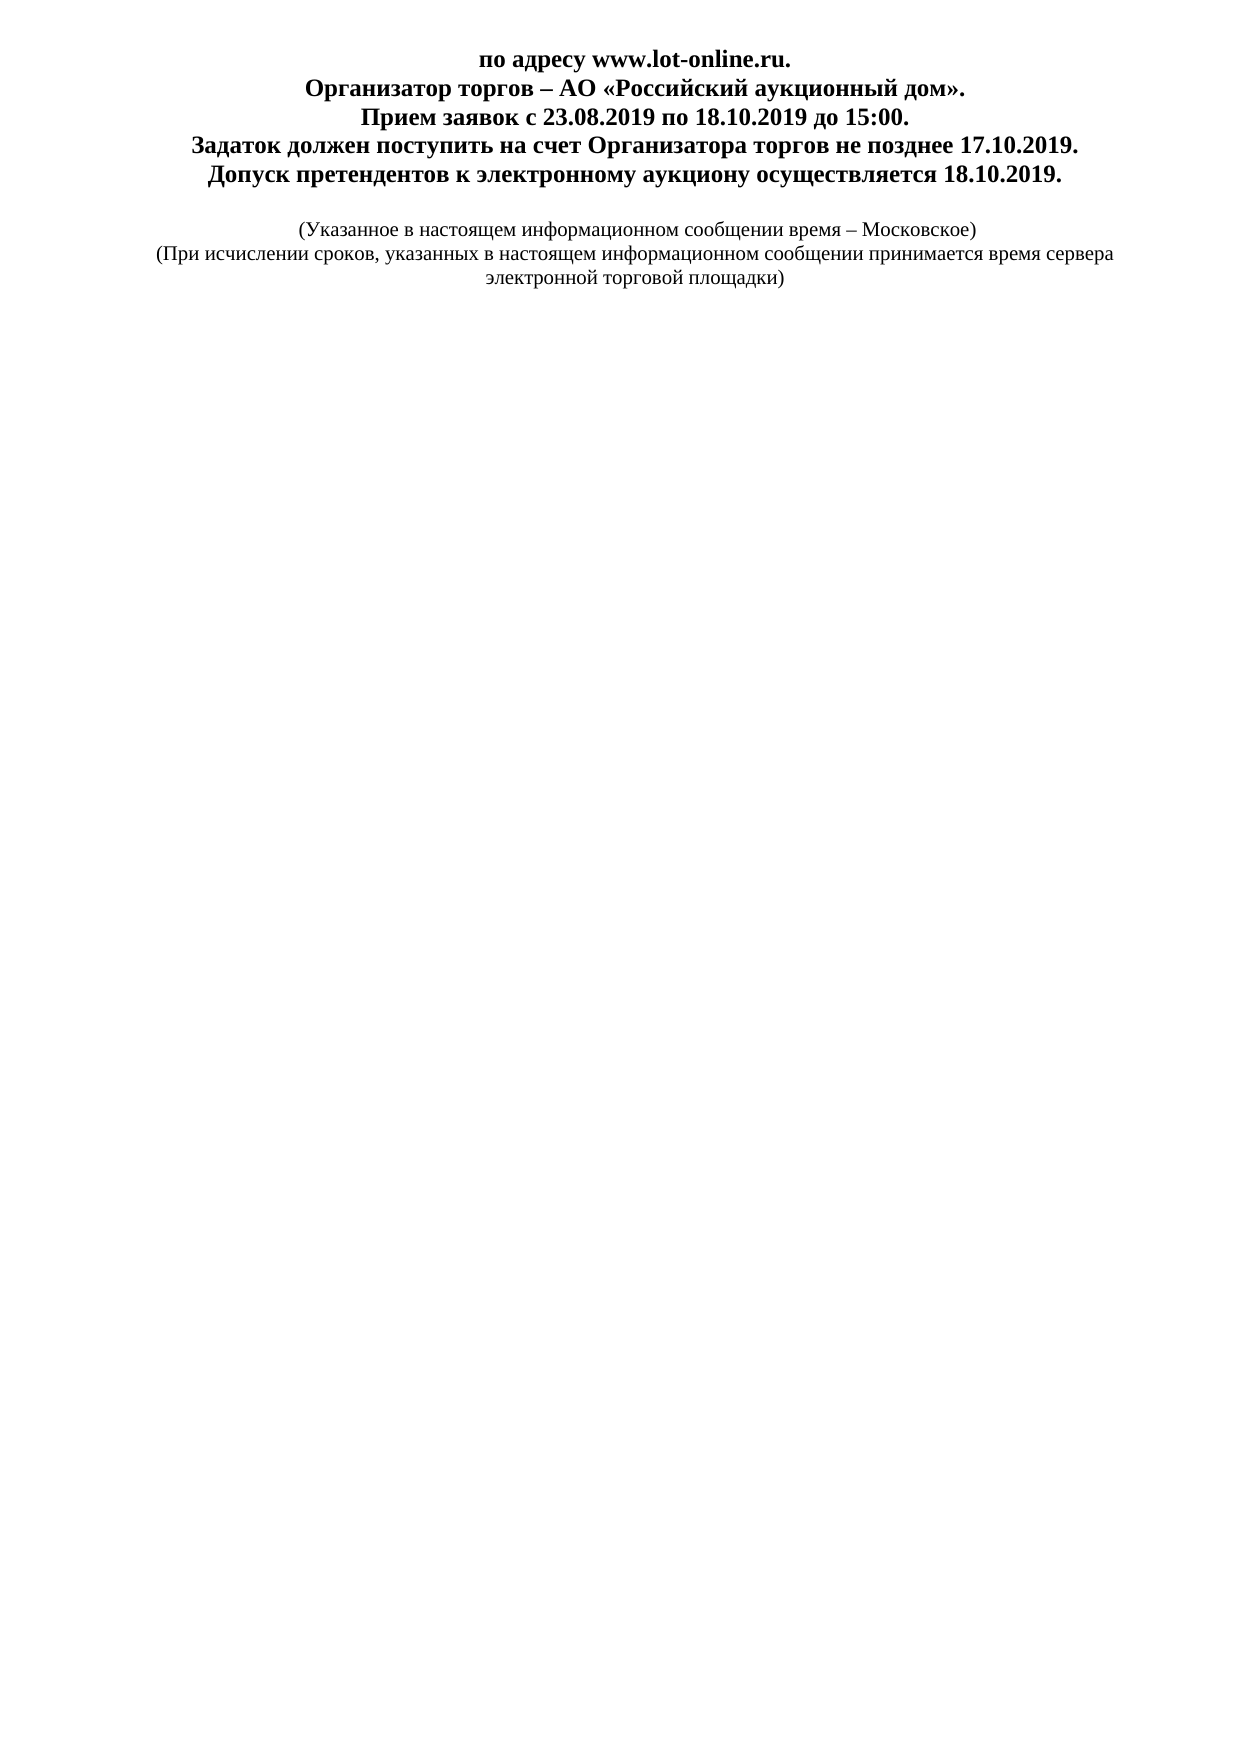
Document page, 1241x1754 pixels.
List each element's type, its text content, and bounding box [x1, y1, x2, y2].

text (При исчислении сроков, указанных в настоящем информационном сообщении принимается время сервера [89, 241, 1181, 265]
text по адресу www.lot-online.ru. [89, 44, 1181, 73]
text Организатор торгов – АО «Российский аукционный дом». [89, 73, 1181, 102]
text Допуск претендентов к электронному аукциону осуществляется 18.10.2019. [89, 159, 1181, 188]
text электронной торговой площадки) [89, 265, 1181, 289]
text Задаток должен поступить на счет Организатора торгов не позднее 17.10.2019. [89, 131, 1181, 159]
text Прием заявок с 23.08.2019 по 18.10.2019 до 15:00. [89, 102, 1181, 131]
text (Указанное в настоящем информационном сообщении время – Московское) [89, 217, 1181, 241]
